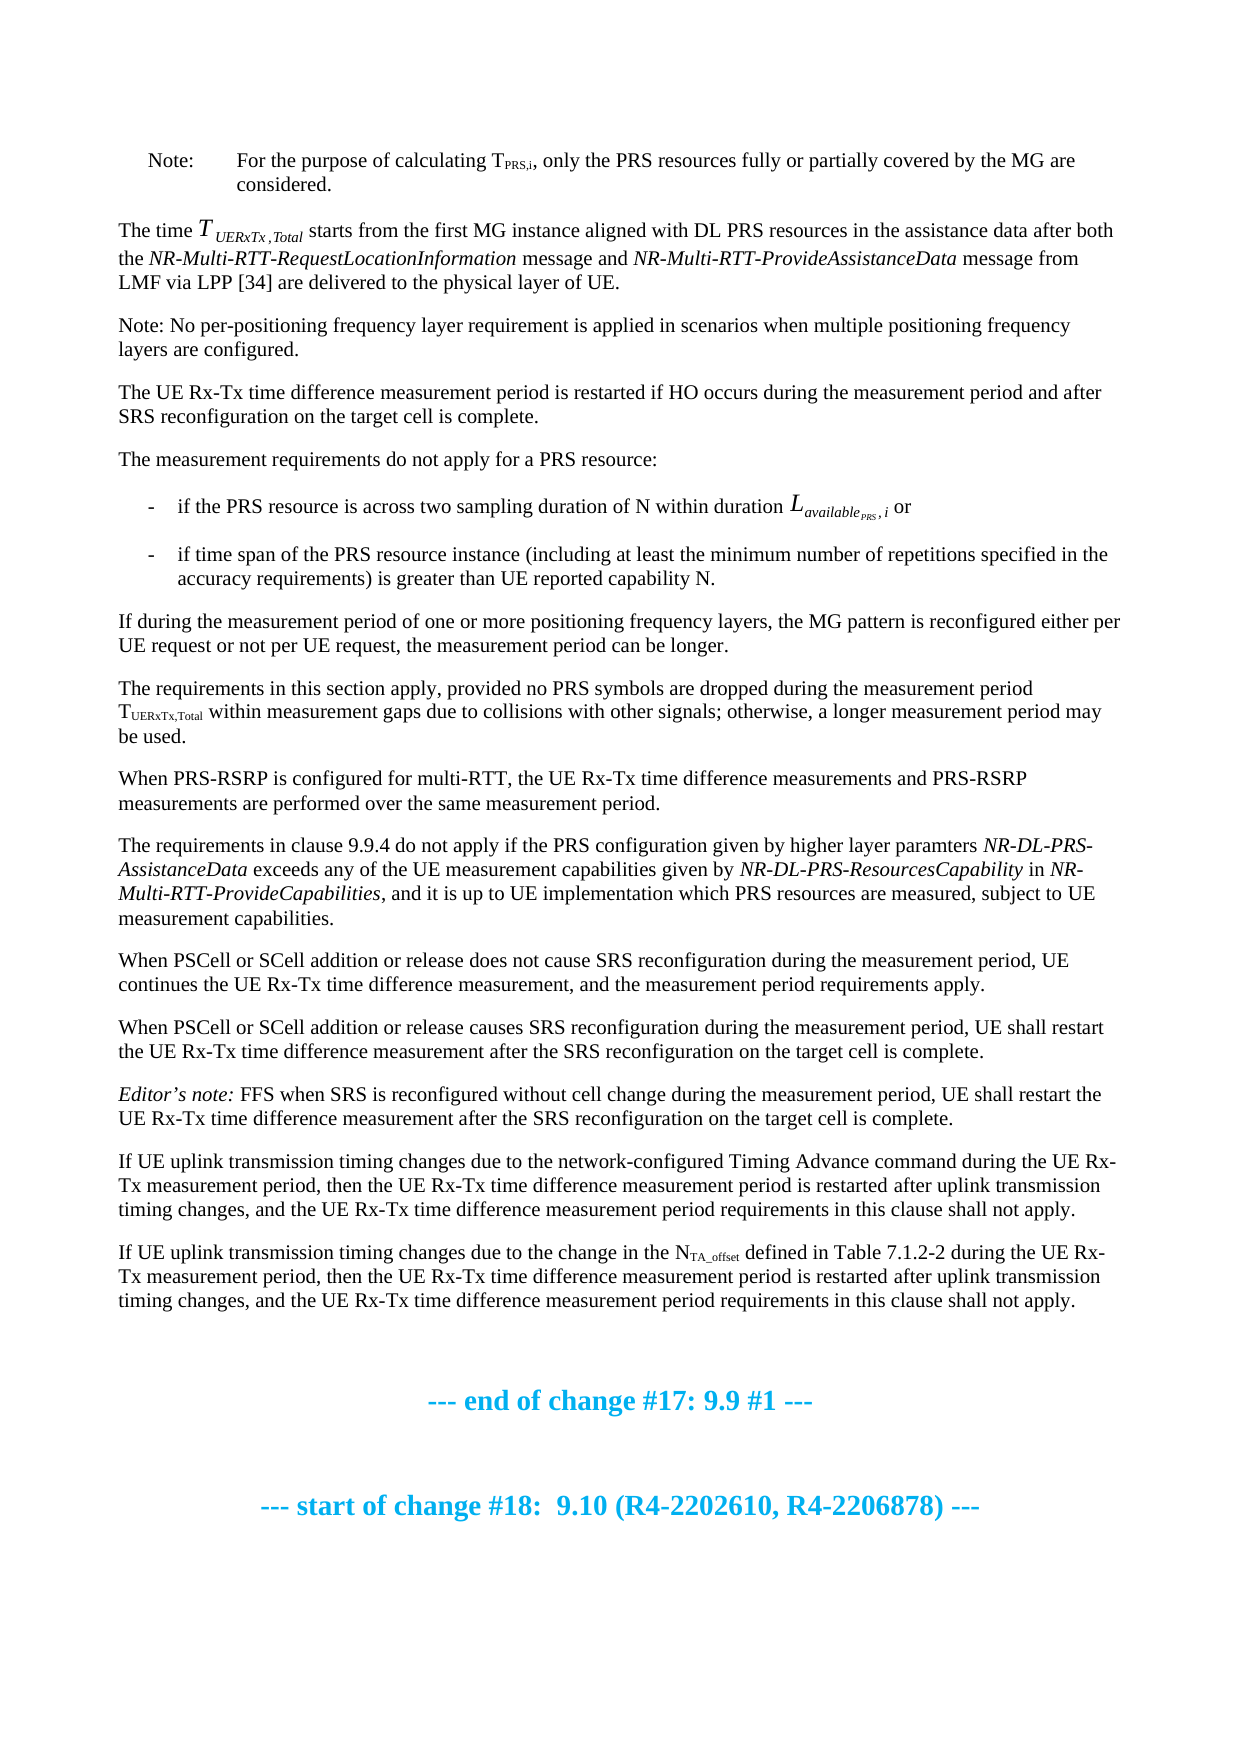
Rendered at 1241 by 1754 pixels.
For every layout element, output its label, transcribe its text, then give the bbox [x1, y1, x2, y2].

text The UE Rx-Tx time difference measurement period is restarted if HO occurs during the measurement period and after SRS reconfiguration on the target cell is complete. [118, 380, 1122, 428]
text The time starts from the first MG instance aligned with DL PRS resources in the assistance data after both the NR-Multi-RTT-RequestLocationInformation message and NR-Multi-RTT-ProvideAssistanceData message from LMF via LPP [34] are delivered to the physical layer of UE. [118, 214, 1122, 294]
text - if the PRS resource is across two sampling duration of N within duration or [148, 489, 1122, 523]
text Note: For the purpose of calculating TPRS,i, only the PRS resources fully or partially covered by the MG are considered. [148, 148, 1122, 196]
text If UE uplink transmission timing changes due to the network-configured Timing Advance command during the UE Rx-Tx measurement period, then the UE Rx-Tx time difference measurement period is restarted after uplink transmission timing changes, and the UE Rx-Tx time difference measurement period requirements in this clause shall not apply. [118, 1149, 1122, 1221]
text If UE uplink transmission timing changes due to the change in the NTA_offset defined in Table 7.1.2-2 during the UE Rx-Tx measurement period, then the UE Rx-Tx time difference measurement period is restarted after uplink transmission timing changes, and the UE Rx-Tx time difference measurement period requirements in this clause shall not apply. [118, 1240, 1122, 1312]
text --- start of change #18: 9.10 (R4-2202610, R4-2206878) --- [118, 1488, 1122, 1521]
text When PSCell or SCell addition or release causes SRS reconfiguration during the measurement period, UE shall restart the UE Rx-Tx time difference measurement after the SRS reconfiguration on the target cell is complete. [118, 1015, 1122, 1063]
text The requirements in clause 9.9.4 do not apply if the PRS configuration given by higher layer paramters NR-DL-PRS-AssistanceData exceeds any of the UE measurement capabilities given by NR-DL-PRS-ResourcesCapability in NR-Multi-RTT-ProvideCapabilities, and it is up to UE implementation which PRS resources are measured, subject to UE measurement capabilities. [118, 833, 1122, 929]
text --- end of change #17: 9.9 #1 --- [118, 1383, 1122, 1417]
text If during the measurement period of one or more positioning frequency layers, the MG pattern is reconfigured either per UE request or not per UE request, the measurement period can be longer. [118, 608, 1122, 657]
text Editor’s note: FFS when SRS is reconfigured without cell change during the measurement period, UE shall restart the UE Rx-Tx time difference measurement after the SRS reconfiguration on the target cell is complete. [118, 1082, 1122, 1130]
text When PRS-RSRP is configured for multi-RTT, the UE Rx-Tx time difference measurements and PRS-RSRP measurements are performed over the same measurement period. [118, 766, 1122, 814]
text The measurement requirements do not apply for a PRS resource: [118, 447, 1122, 471]
text The requirements in this section apply, provided no PRS symbols are dropped during the measurement period TUERxTx,Total within measurement gaps due to collisions with other signals; otherwise, a longer measurement period may be used. [118, 675, 1122, 748]
text When PSCell or SCell addition or release does not cause SRS reconfiguration during the measurement period, UE continues the UE Rx-Tx time difference measurement, and the measurement period requirements apply. [118, 948, 1122, 996]
text - if time span of the PRS resource instance (including at least the minimum number of repetitions specified in the accuracy requirements) is greater than UE reported capability N. [148, 542, 1122, 590]
text Note: No per-positioning frequency layer requirement is applied in scenarios when multiple positioning frequency layers are configured. [118, 313, 1122, 361]
